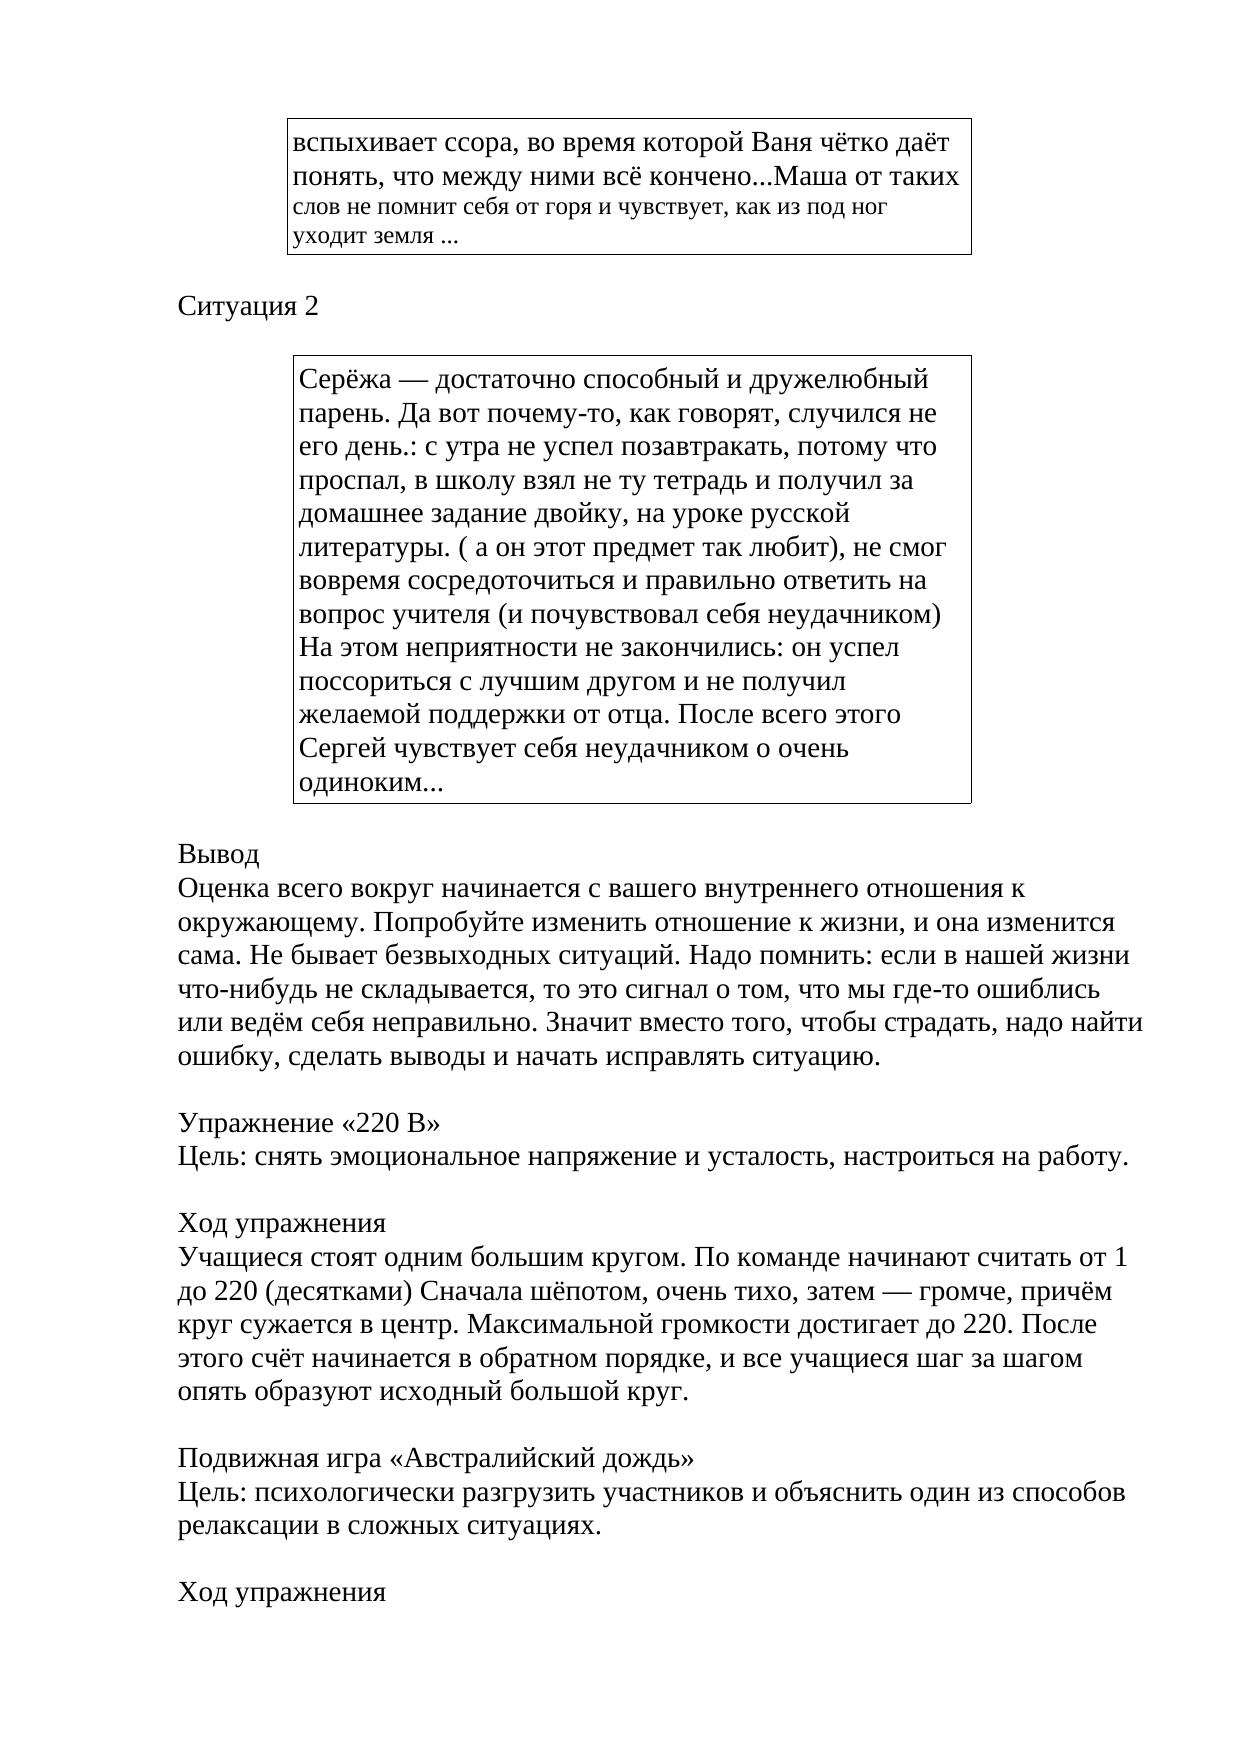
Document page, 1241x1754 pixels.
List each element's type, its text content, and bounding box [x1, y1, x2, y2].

text Цель: психологически разгрузить участников и объяснить один из способов релаксации в сложных ситуациях. [177, 1474, 1152, 1541]
text Упражнение «220 В» [177, 1105, 1152, 1138]
text Вывод [177, 837, 1152, 870]
text Ситуация 2 [177, 288, 1152, 322]
text Подвижная игра «Австралийский дождь» [177, 1440, 1152, 1474]
text Учащиеся стоят одним большим кругом. По команде начинают считать от 1 до 220 (десятками) Сначала шёпотом, очень тихо, затем — громче, причём круг сужается в центр. Максимальной громкости достигает до 220. После этого счёт начинается в обратном порядке, и все учащиеся шаг за шагом опять образуют исходный большой круг. [177, 1239, 1152, 1407]
table_header Серёжа — достаточно способный и дружелюбный парень. Да вот почему-то, как говорят, случился не его день.: с утра не успел позавтракать, потому что проспал, в школу взял не ту тетрадь и получил за домашнее задание двойку, на уроке русской литературы. ( а он этот предмет так любит), не смог вовремя сосредоточиться и правильно ответить на вопрос учителя (и почувствовал себя неудачником) На этом неприятности не закончились: он успел поссориться с лучшим другом и не получил желаемой поддержки от отца. После всего этого Сергей чувствует себя неудачником о очень одиноким... [294, 356, 971, 803]
text Оценка всего вокруг начинается с вашего внутреннего отношения к окружающему. Попробуйте изменить отношение к жизни, и она изменится сама. Не бывает безвыходных ситуаций. Надо помнить: если в нашей жизни что-нибудь не складывается, то это сигнал о том, что мы где-то ошиблись или ведём себя неправильно. Значит вместо того, чтобы страдать, надо найти ошибку, сделать выводы и начать исправлять ситуацию. [177, 870, 1152, 1071]
text Ход упражнения [177, 1574, 1152, 1608]
text Цель: снять эмоциональное напряжение и усталость, настроиться на работу. [177, 1138, 1152, 1172]
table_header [288, 119, 971, 254]
text Ход упражнения [177, 1206, 1152, 1239]
